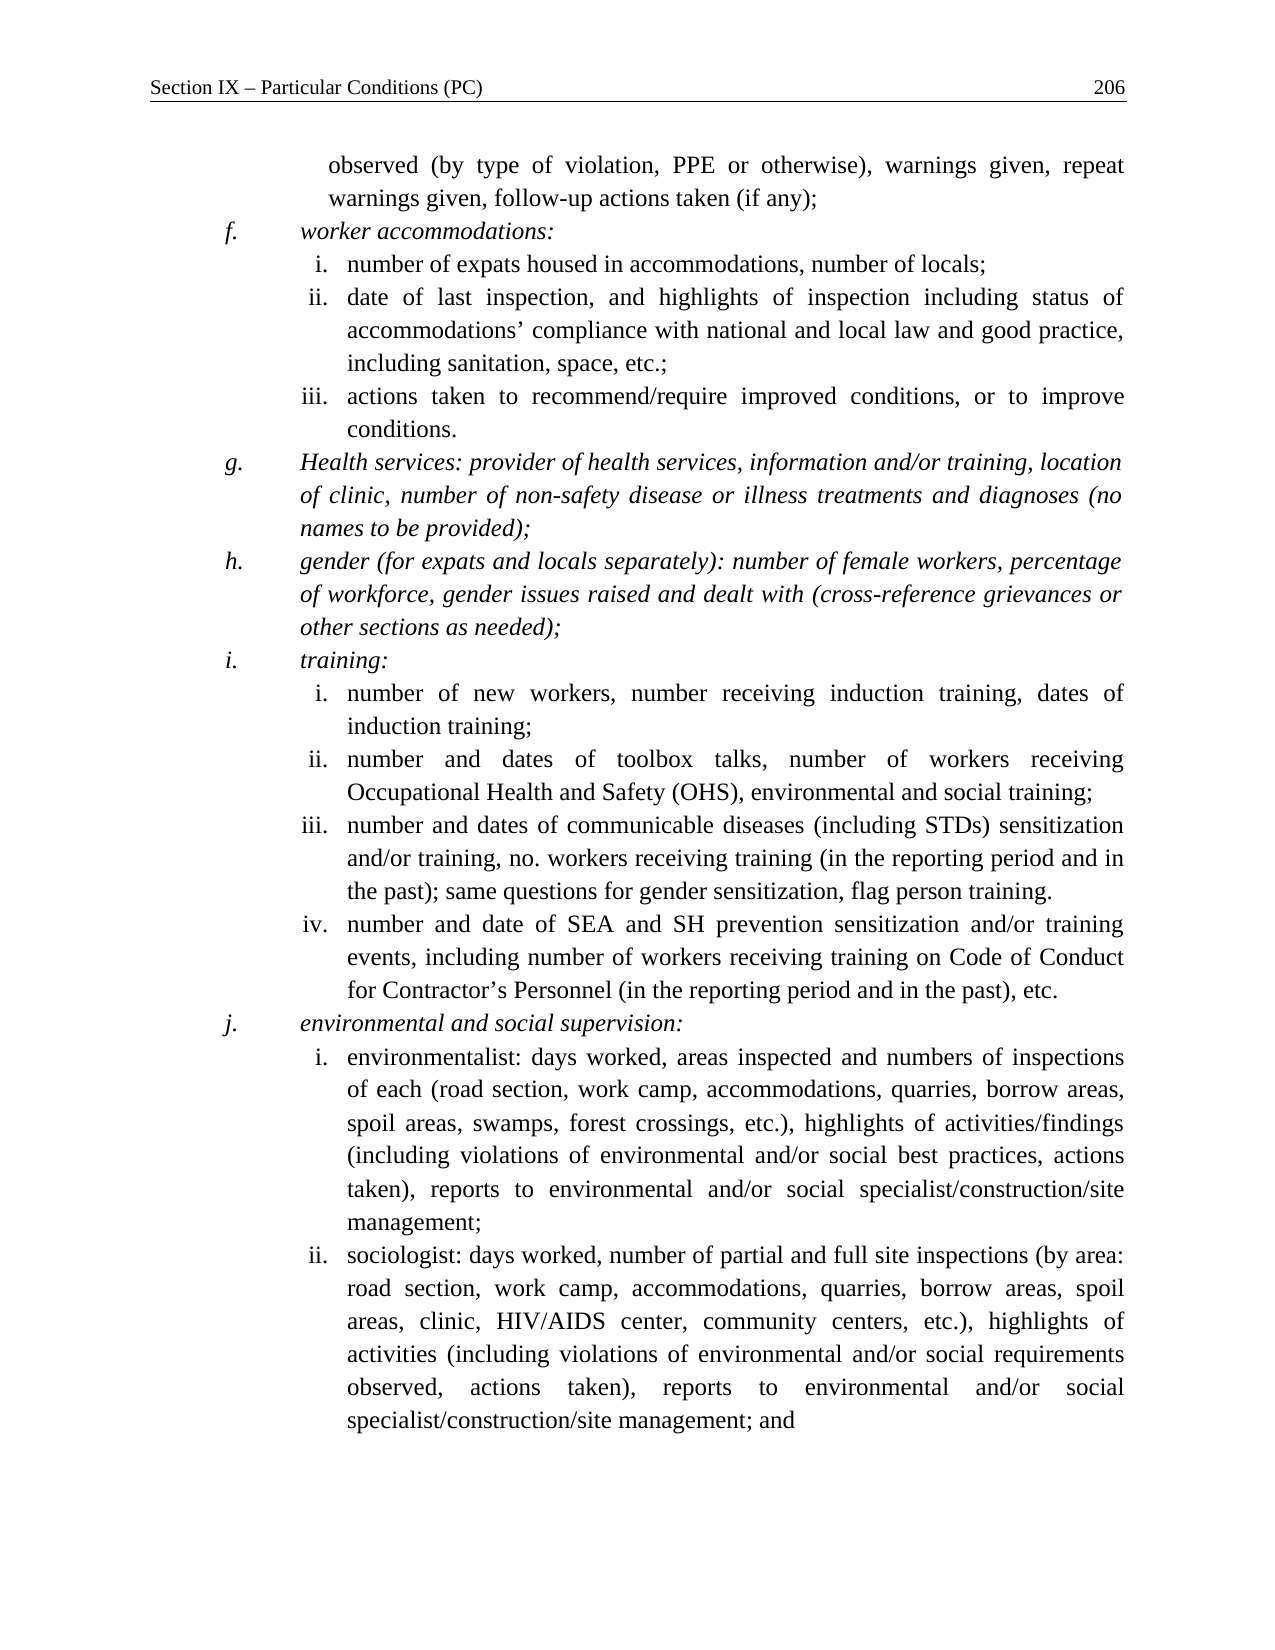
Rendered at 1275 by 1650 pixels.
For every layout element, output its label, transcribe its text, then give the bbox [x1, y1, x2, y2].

list date of last inspection, and highlights of inspection including status of accommodations’ compliance with national and local law and good practice, including sanitation, space, etc.; [328, 282, 1125, 377]
list gender (for expats and locals separately): number of female workers, percentage of workforce, gender issues raised and dealt with (cross-reference grievances or other sections as needed); [225, 546, 1125, 641]
list actions taken to recommend/require improved conditions, or to improve conditions. [328, 381, 1125, 443]
list number of new workers, number receiving induction training, dates of induction training; [328, 678, 1125, 740]
list number and dates of toolbox talks, number of workers receiving Occupational Health and Safety (OHS), environmental and social training; [328, 744, 1125, 806]
list sociologist: days worked, number of partial and full site inspections (by area: road section, work camp, accommodations, quarries, borrow areas, spoil areas, clinic, HIV/AIDS center, community centers, etc.), highlights of activities (including violations of environmental and/or social requirements observed, actions taken), reports to environmental and/or social specialist/construction/site management; and [328, 1240, 1125, 1433]
list Health services: provider of health services, information and/or training, location of clinic, number of non-safety disease or illness treatments and diagnoses (no names to be provided); [225, 447, 1125, 542]
list environmentalist: days worked, areas inspected and numbers of inspections of each (road section, work camp, accommodations, quarries, borrow areas, spoil areas, swamps, forest crossings, etc.), highlights of activities/findings (including violations of environmental and/or social best practices, actions taken), reports to environmental and/or social specialist/construction/site management; [328, 1042, 1125, 1235]
list worker accommodations: [225, 216, 1125, 245]
list number and dates of communicable diseases (including STDs) sensitization and/or training, no. workers receiving training (in the reporting period and in the past); same questions for gender sensitization, flag person training. [328, 810, 1125, 905]
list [309, 150, 1125, 212]
list number of expats housed in accommodations, number of locals; [328, 249, 1125, 278]
list number and date of SEA and SH prevention sensitization and/or training events, including number of workers receiving training on Code of Conduct for Contractor’s Personnel (in the reporting period and in the past), etc. [328, 909, 1125, 1004]
list training: [225, 645, 1125, 674]
list environmental and social supervision: [225, 1008, 1125, 1037]
